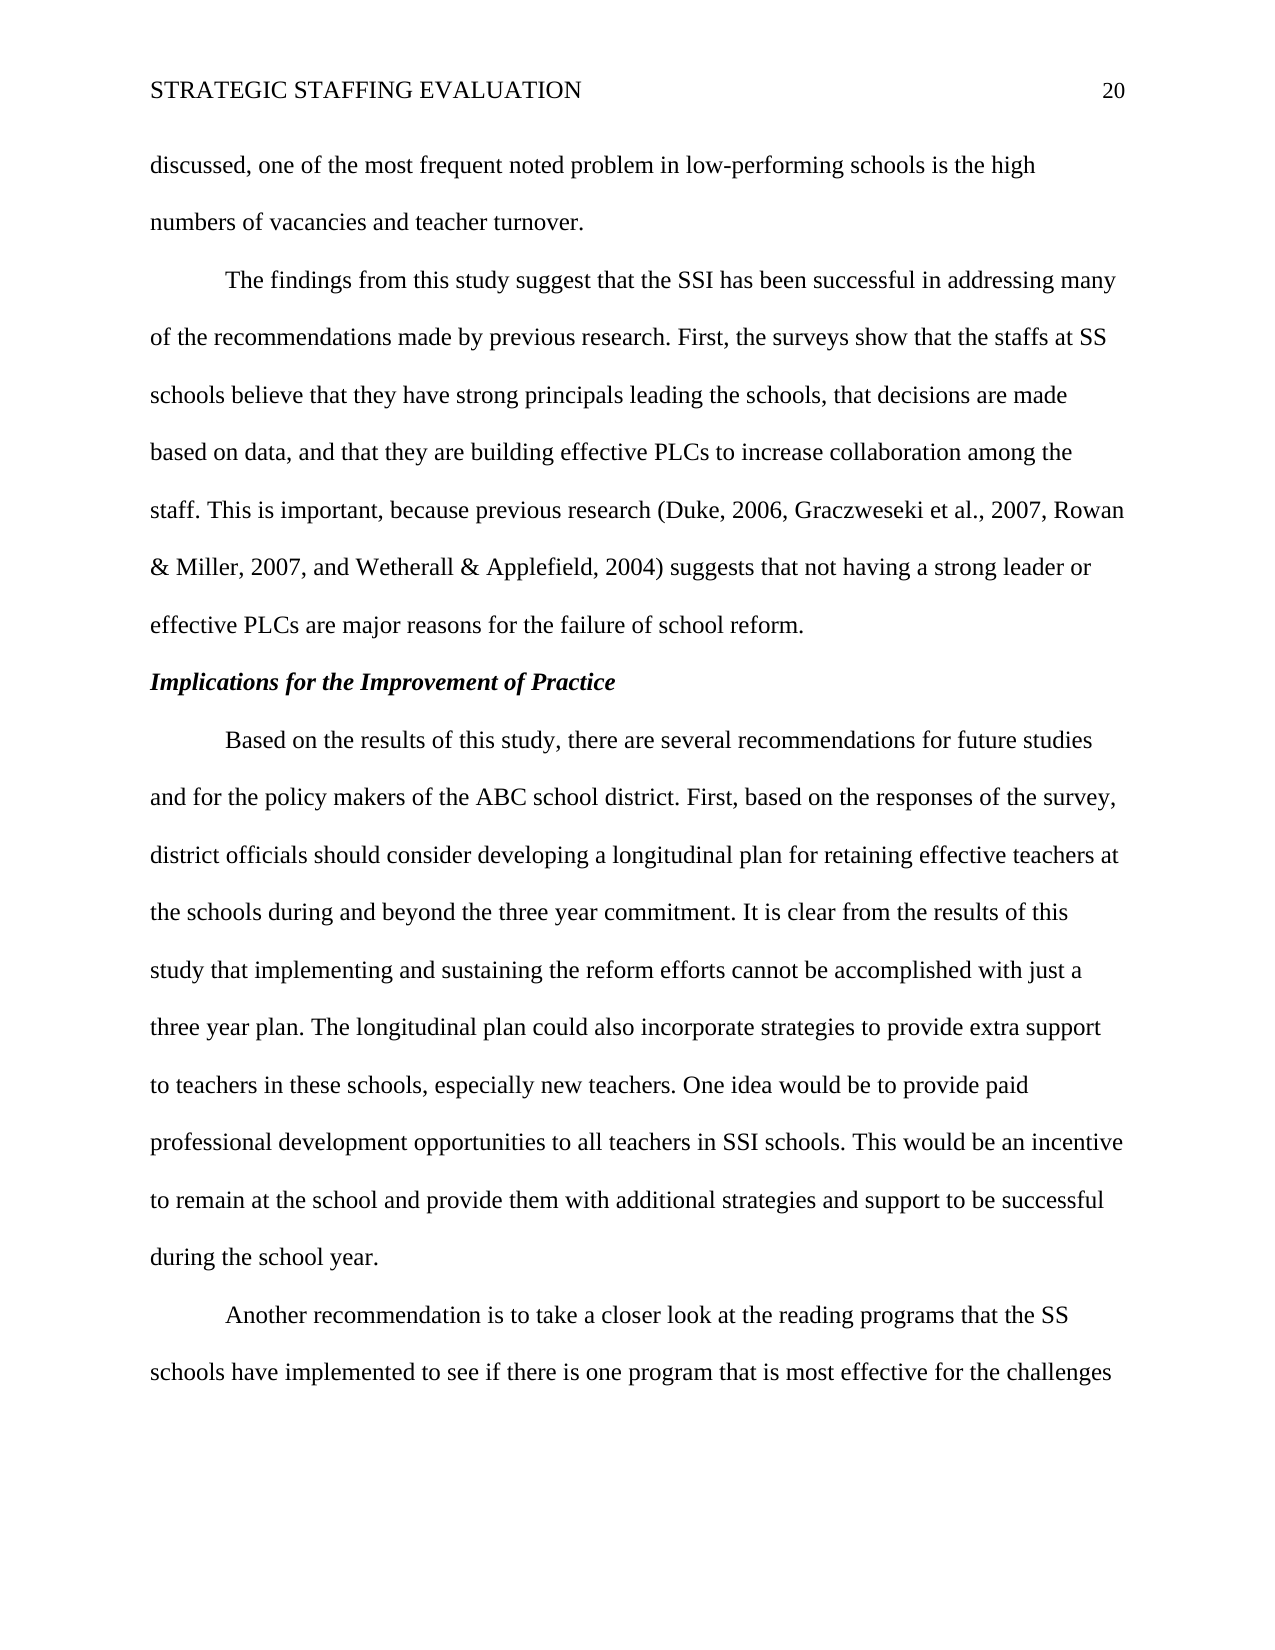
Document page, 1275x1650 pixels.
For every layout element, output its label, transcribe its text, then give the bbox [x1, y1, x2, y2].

text Based on the results of this study, there are several recommendations for future studies and for the policy makers of the ABC school district. First, based on the responses of the survey, district officials should consider developing a longitudinal plan for retaining effective teachers at the schools during and beyond the three year commitment. It is clear from the results of this study that implementing and sustaining the reform efforts cannot be accomplished with just a three year plan. The longitudinal plan could also incorporate strategies to provide extra support to teachers in these schools, especially new teachers. One idea would be to provide paid professional development opportunities to all teachers in SSI schools. This would be an incentive to remain at the school and provide them with additional strategies and support to be successful during the school year. [150, 725, 1125, 1271]
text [150, 1300, 1125, 1386]
text The findings from this study suggest that the SSI has been successful in addressing many of the recommendations made by previous research. First, the surveys show that the staffs at SS schools believe that they have strong principals leading the schools, that decisions are made based on data, and that they are building effective PLCs to increase collaboration among the staff. This is important, because previous research (Duke, 2006, Graczweseki et al., 2007, Rowan & Miller, 2007, and Wetherall & Applefield, 2004) suggests that not having a strong leader or effective PLCs are major reasons for the failure of school reform. [150, 265, 1125, 639]
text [150, 150, 1125, 236]
text Implications for the Improvement of Practice [150, 667, 1125, 696]
